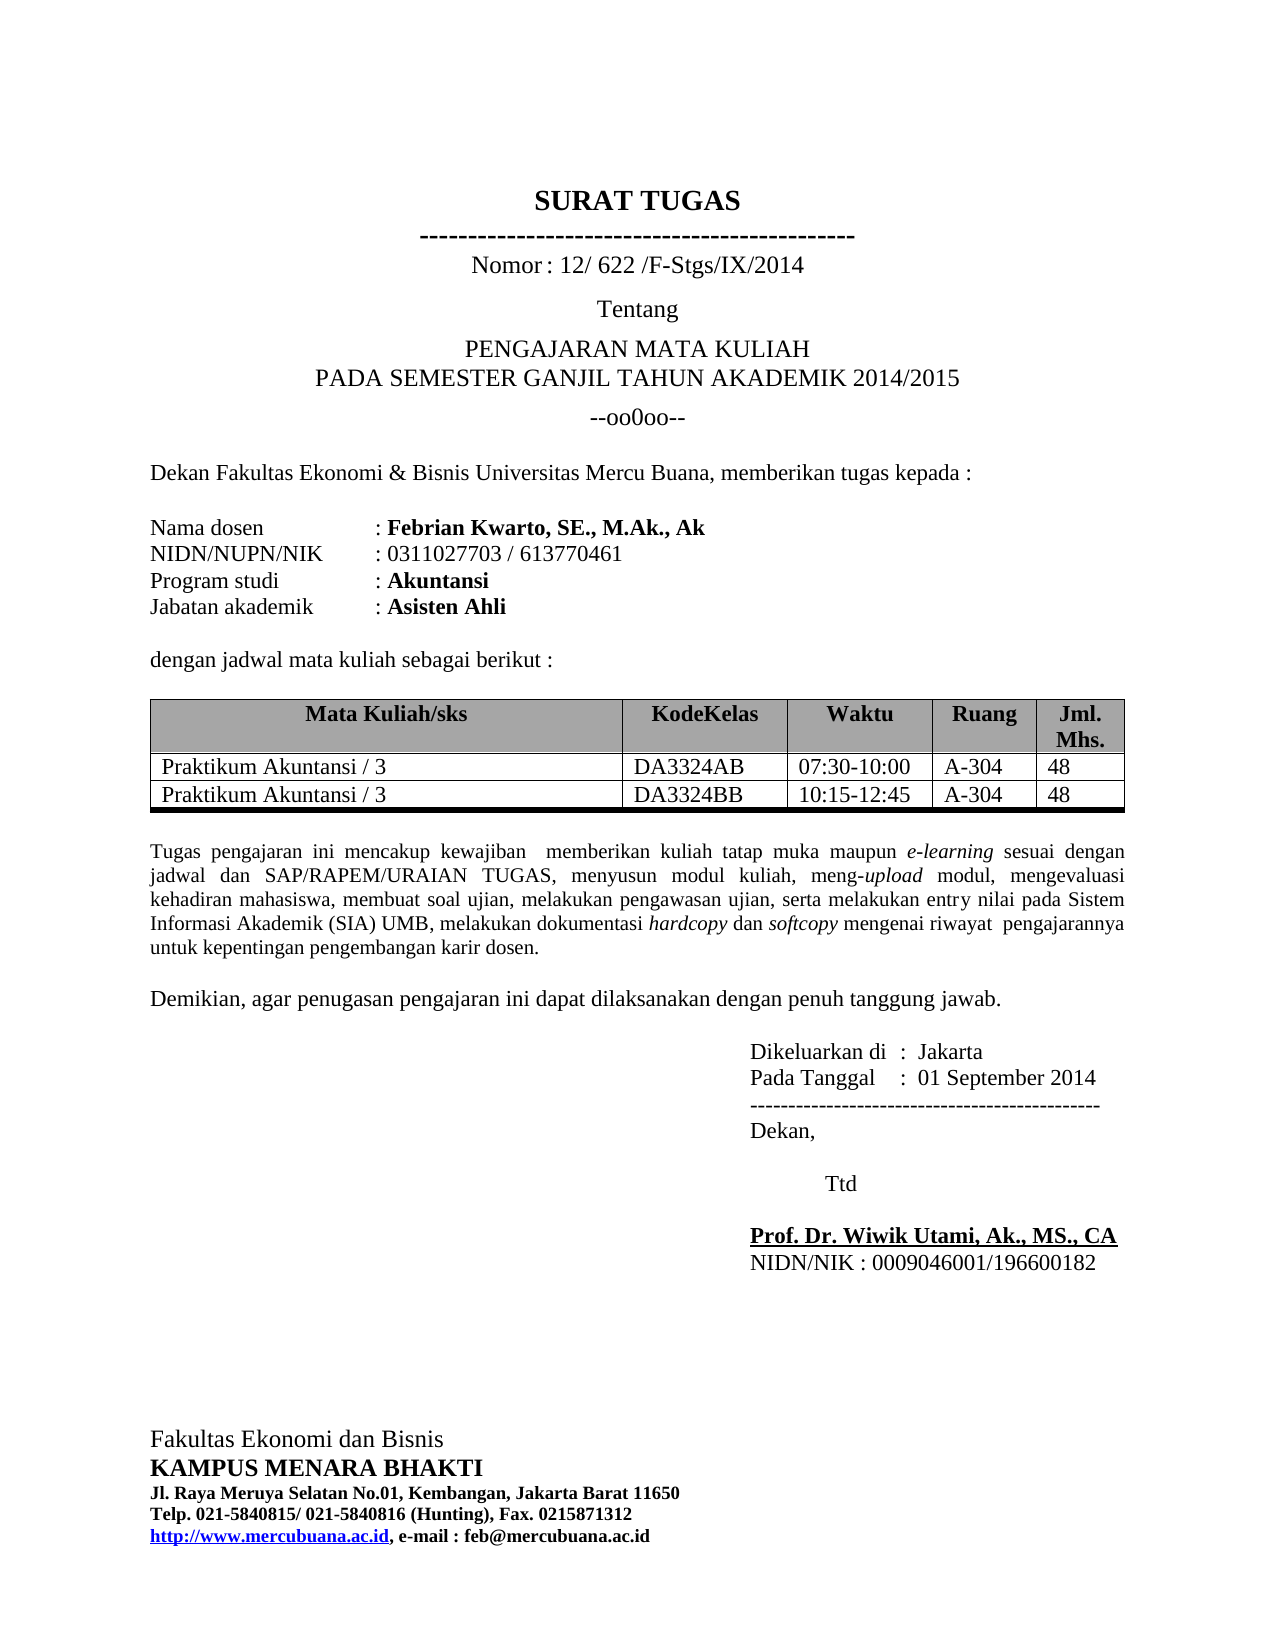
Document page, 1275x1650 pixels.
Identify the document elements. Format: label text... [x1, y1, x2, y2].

table_cell Praktikum Akuntansi / 3 [151, 754, 622, 780]
table_cell 48 [1037, 754, 1124, 780]
text Dekan Fakultas Ekonomi & Bisnis Universitas Mercu Buana, memberikan tugas kepada : [150, 459, 1125, 485]
table_header Mata Kuliah/sks [151, 700, 622, 752]
text ---------------------------------------------- [150, 1091, 1125, 1117]
text PENGAJARAN MATA KULIAH [150, 334, 1125, 363]
text PADA SEMESTER GANJIL TAHUN AKADEMIK 2014/2015 [150, 363, 1125, 392]
table_cell DA3324AB [623, 754, 787, 780]
text NIDN/NIK : 0009046001/196600182 [750, 1249, 1125, 1275]
text --oo0oo-- [150, 402, 1125, 430]
table_cell 10:15-12:45 [788, 781, 932, 807]
table_cell Praktikum Akuntansi / 3 [151, 781, 622, 807]
text NIDN/NUPN/NIK : 0311027703 / 613770461 [150, 541, 1125, 567]
text --------------------------------------------- [150, 217, 1125, 251]
table_header KodeKelas [623, 700, 787, 752]
table_header Ruang [933, 700, 1036, 752]
text SURAT TUGAS [150, 183, 1125, 217]
table_cell 07:30-10:00 [788, 754, 932, 780]
text Jabatan akademik : Asisten Ahli [150, 593, 1125, 619]
text dengan jadwal mata kuliah sebagai berikut : [150, 646, 1125, 672]
text Nama dosen : Febrian Kwarto, SE., M.Ak., Ak [150, 514, 1125, 541]
table_cell A-304 [933, 754, 1036, 780]
table_cell A-304 [933, 781, 1036, 807]
text Nomor : 12/ 622 /F-Stgs/IX/2014 [150, 251, 1125, 279]
table_cell 48 [1037, 781, 1124, 807]
table_header Jml. Mhs. [1037, 700, 1124, 752]
text Tugas pengajaran ini mencakup kewajiban memberikan kuliah tatap muka maupun e-learning sesuai dengan jadwal dan SAP/RAPEM/URAIAN TUGAS, menyusun modul kuliah, meng-upload modul, mengevaluasi kehadiran mahasiswa, membuat soal ujian, melakukan pengawasan ujian, serta melakukan entry nilai pada Sistem Informasi Akademik (SIA) UMB, melakukan dokumentasi hardcopy dan softcopy mengenai riwayat pengajarannya untuk kepentingan pengembangan karir dosen. [150, 839, 1125, 959]
text Tentang [150, 294, 1125, 322]
text Dikeluarkan di : Jakarta [150, 1038, 1125, 1064]
table_cell DA3324BB [623, 781, 787, 807]
text Dekan, [150, 1117, 1125, 1143]
text Program studi : Akuntansi [150, 567, 1125, 593]
text Pada Tanggal : 01 September 2014 [150, 1064, 1125, 1091]
text Prof. Dr. Wiwik Utami, Ak., MS., CA [150, 1223, 1125, 1249]
text Demikian, agar penugasan pengajaran ini dapat dilaksanakan dengan penuh tanggung jawab. [150, 985, 1125, 1012]
text Ttd [150, 1170, 1125, 1196]
table_header Waktu [788, 700, 932, 752]
